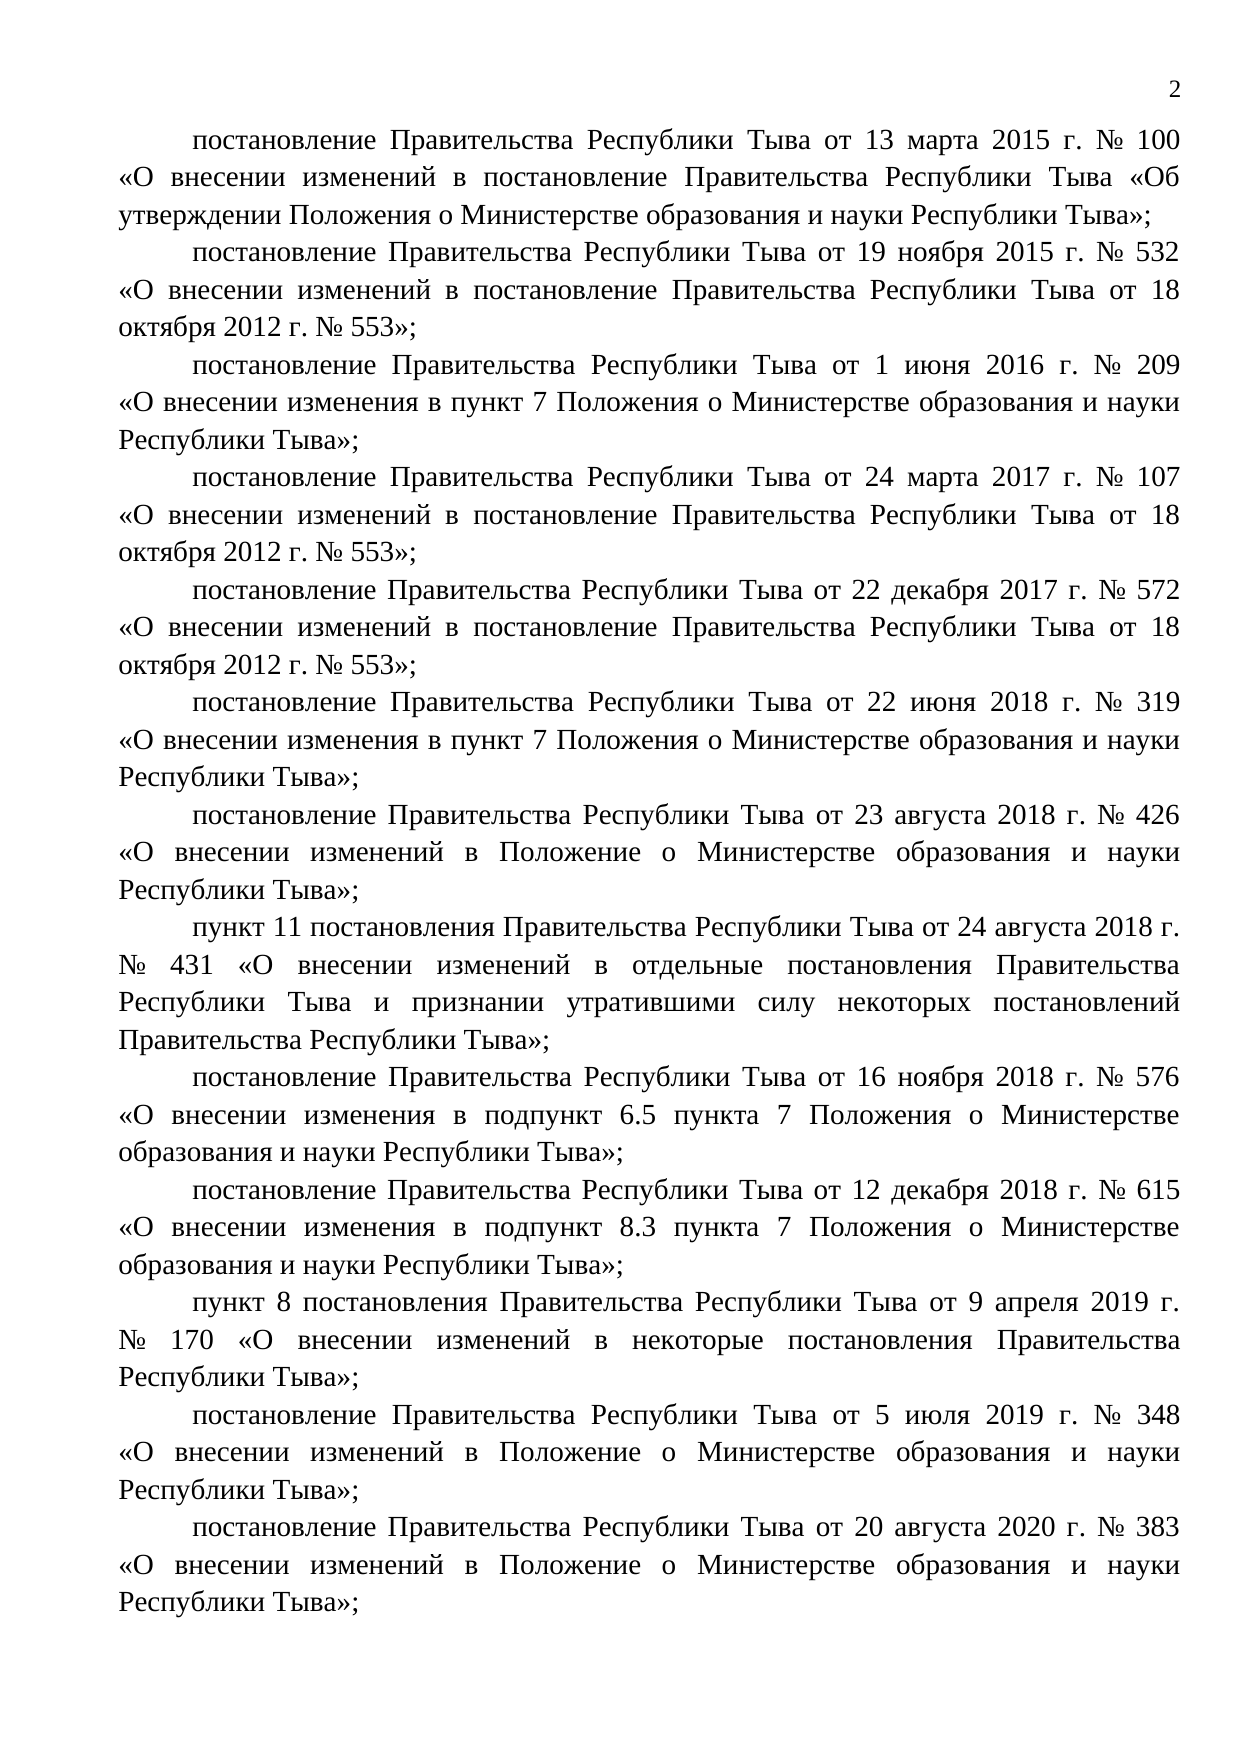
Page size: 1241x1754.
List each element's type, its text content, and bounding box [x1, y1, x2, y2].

text пункт 11 постановления Правительства Республики Тыва от 24 августа 2018 г. № 431 «О внесении изменений в отдельные постановления Правительства Республики Тыва и признании утратившими силу некоторых постановлений Правительства Республики Тыва»; [118, 906, 1181, 1056]
text постановление Правительства Республики Тыва от 23 августа 2018 г. № 426 «О внесении изменений в Положение о Министерстве образования и науки Республики Тыва»; [118, 793, 1181, 906]
text постановление Правительства Республики Тыва от 24 марта 2017 г. № 107 «О внесении изменений в постановление Правительства Республики Тыва от 18 октября 2012 г. № 553»; [118, 456, 1181, 568]
text постановление Правительства Республики Тыва от 22 июня 2018 г. № 319 «О внесении изменения в пункт 7 Положения о Министерстве образования и науки Республики Тыва»; [118, 681, 1181, 793]
text постановление Правительства Республики Тыва от 16 ноября 2018 г. № 576 «О внесении изменения в подпункт 6.5 пункта 7 Положения о Министерстве образования и науки Республики Тыва»; [118, 1056, 1181, 1168]
text постановление Правительства Республики Тыва от 1 июня 2016 г. № 209 «О внесении изменения в пункт 7 Положения о Министерстве образования и науки Республики Тыва»; [118, 343, 1181, 456]
text пункт 8 постановления Правительства Республики Тыва от 9 апреля 2019 г. № 170 «О внесении изменений в некоторые постановления Правительства Республики Тыва»; [118, 1281, 1181, 1393]
text постановление Правительства Республики Тыва от 20 августа 2020 г. № 383 «О внесении изменений в Положение о Министерстве образования и науки Республики Тыва»; [118, 1506, 1181, 1618]
text постановление Правительства Республики Тыва от 19 ноября 2015 г. № 532 «О внесении изменений в постановление Правительства Республики Тыва от 18 октября 2012 г. № 553»; [118, 231, 1181, 343]
text постановление Правительства Республики Тыва от 5 июля 2019 г. № 348 «О внесении изменений в Положение о Министерстве образования и науки Республики Тыва»; [118, 1393, 1181, 1506]
text постановление Правительства Республики Тыва от 12 декабря 2018 г. № 615 «О внесении изменения в подпункт 8.3 пункта 7 Положения о Министерстве образования и науки Республики Тыва»; [118, 1168, 1181, 1281]
text постановление Правительства Республики Тыва от 13 марта 2015 г. № 100 «О внесении изменений в постановление Правительства Республики Тыва «Об утверждении Положения о Министерстве образования и науки Республики Тыва»; [118, 118, 1181, 231]
text постановление Правительства Республики Тыва от 22 декабря 2017 г. № 572 «О внесении изменений в постановление Правительства Республики Тыва от 18 октября 2012 г. № 553»; [118, 568, 1181, 681]
